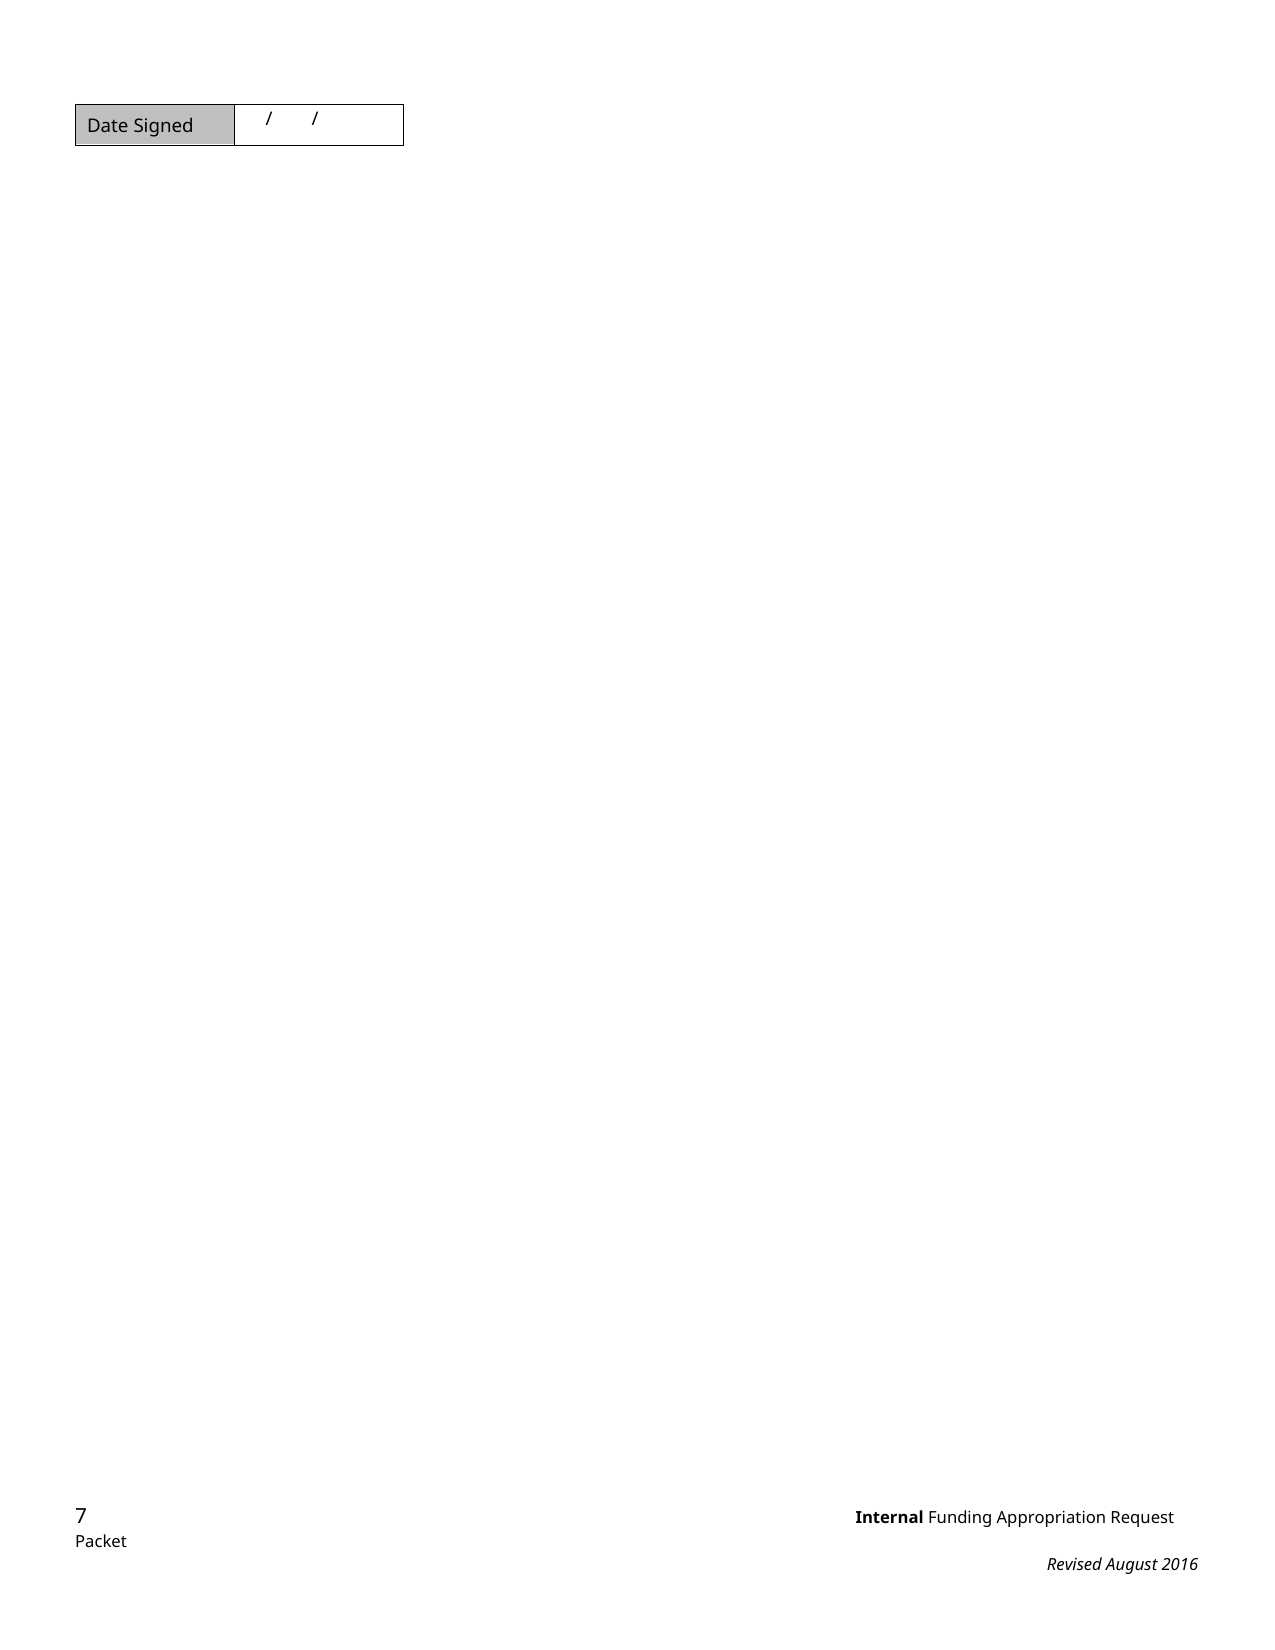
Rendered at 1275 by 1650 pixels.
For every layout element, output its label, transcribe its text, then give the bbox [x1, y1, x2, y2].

table_cell / / [235, 105, 403, 144]
table_cell Date Signed [76, 105, 234, 144]
